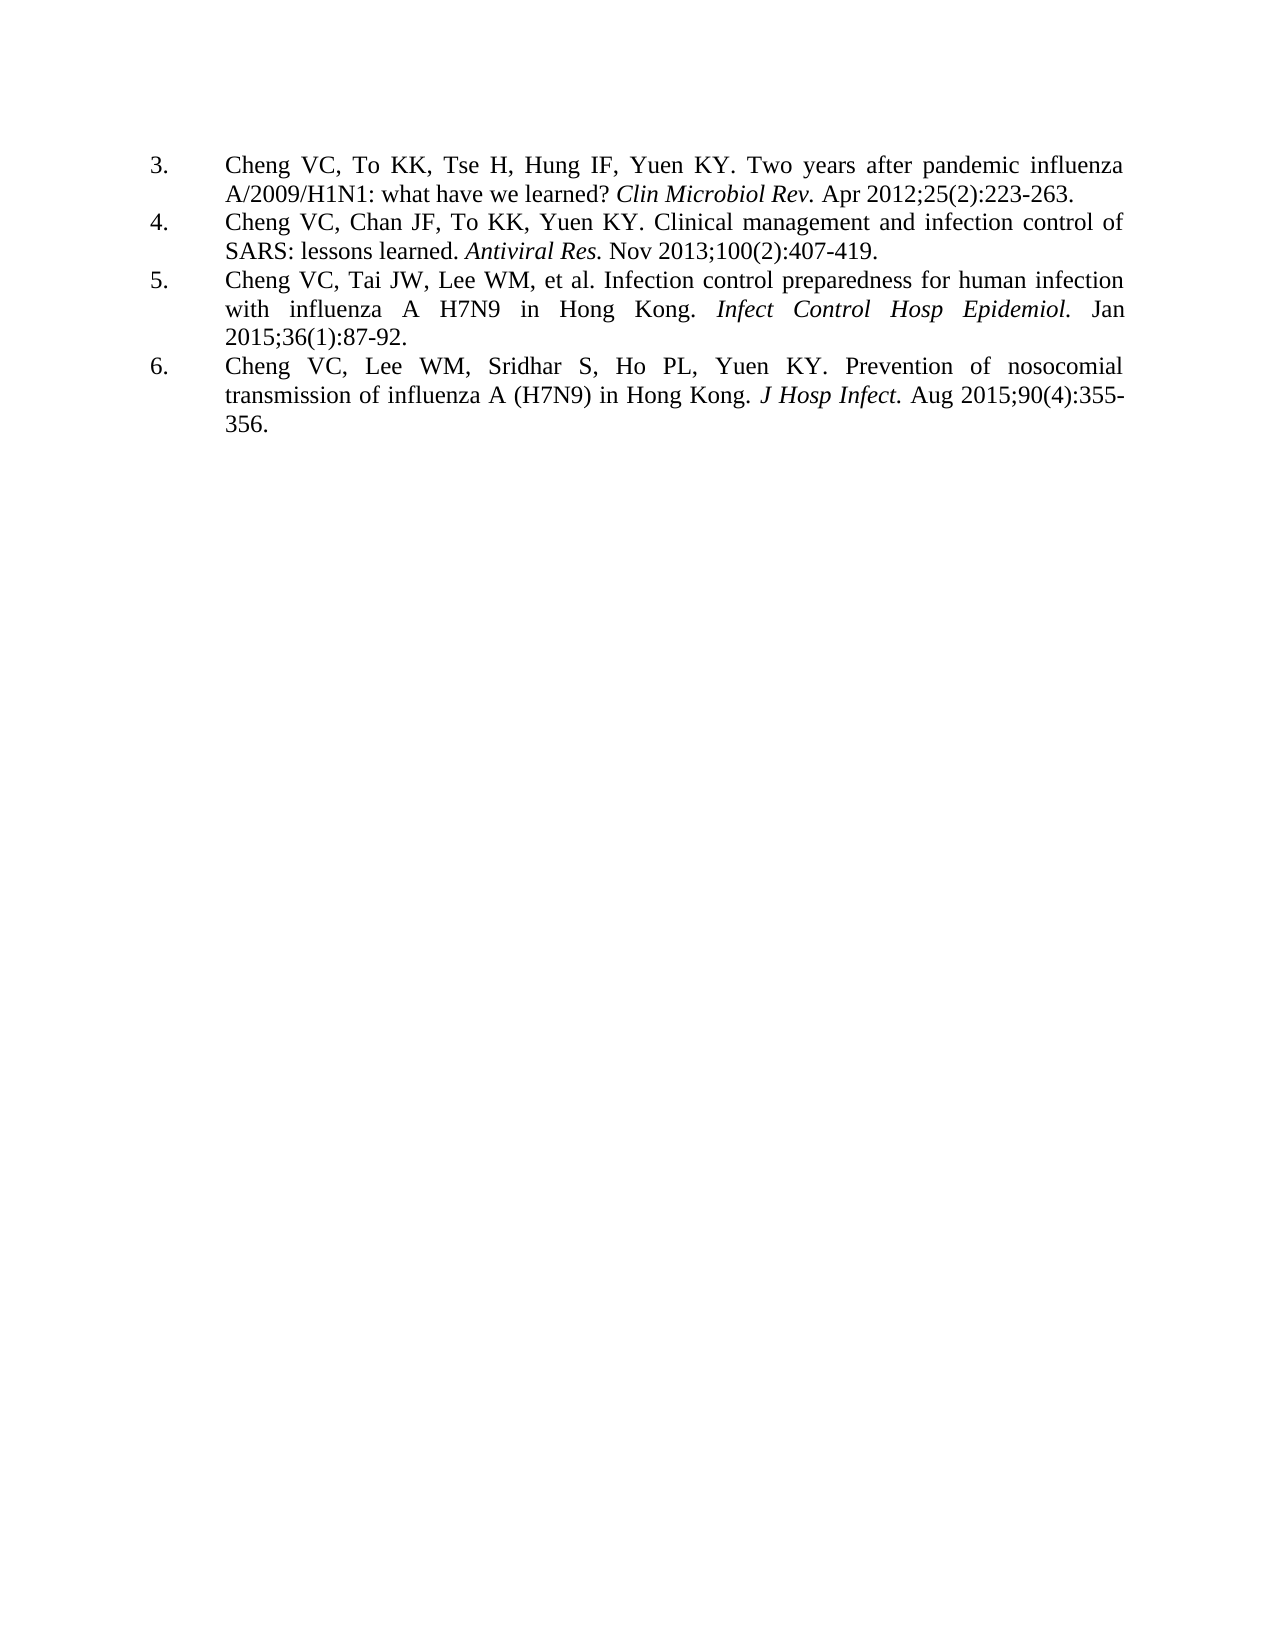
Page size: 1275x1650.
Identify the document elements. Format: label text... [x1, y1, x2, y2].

text 4. Cheng VC, Chan JF, To KK, Yuen KY. Clinical management and infection control of SARS: lessons learned. Antiviral Res. Nov 2013;100(2):407-419. [150, 207, 1125, 265]
text 6. Cheng VC, Lee WM, Sridhar S, Ho PL, Yuen KY. Prevention of nosocomial transmission of influenza A (H7N9) in Hong Kong. J Hosp Infect. Aug 2015;90(4):355-356. [150, 351, 1125, 437]
text 3. Cheng VC, To KK, Tse H, Hung IF, Yuen KY. Two years after pandemic influenza A/2009/H1N1: what have we learned? Clin Microbiol Rev. Apr 2012;25(2):223-263. [150, 150, 1125, 207]
text 5. Cheng VC, Tai JW, Lee WM, et al. Infection control preparedness for human infection with influenza A H7N9 in Hong Kong. Infect Control Hosp Epidemiol. Jan 2015;36(1):87-92. [150, 265, 1125, 351]
